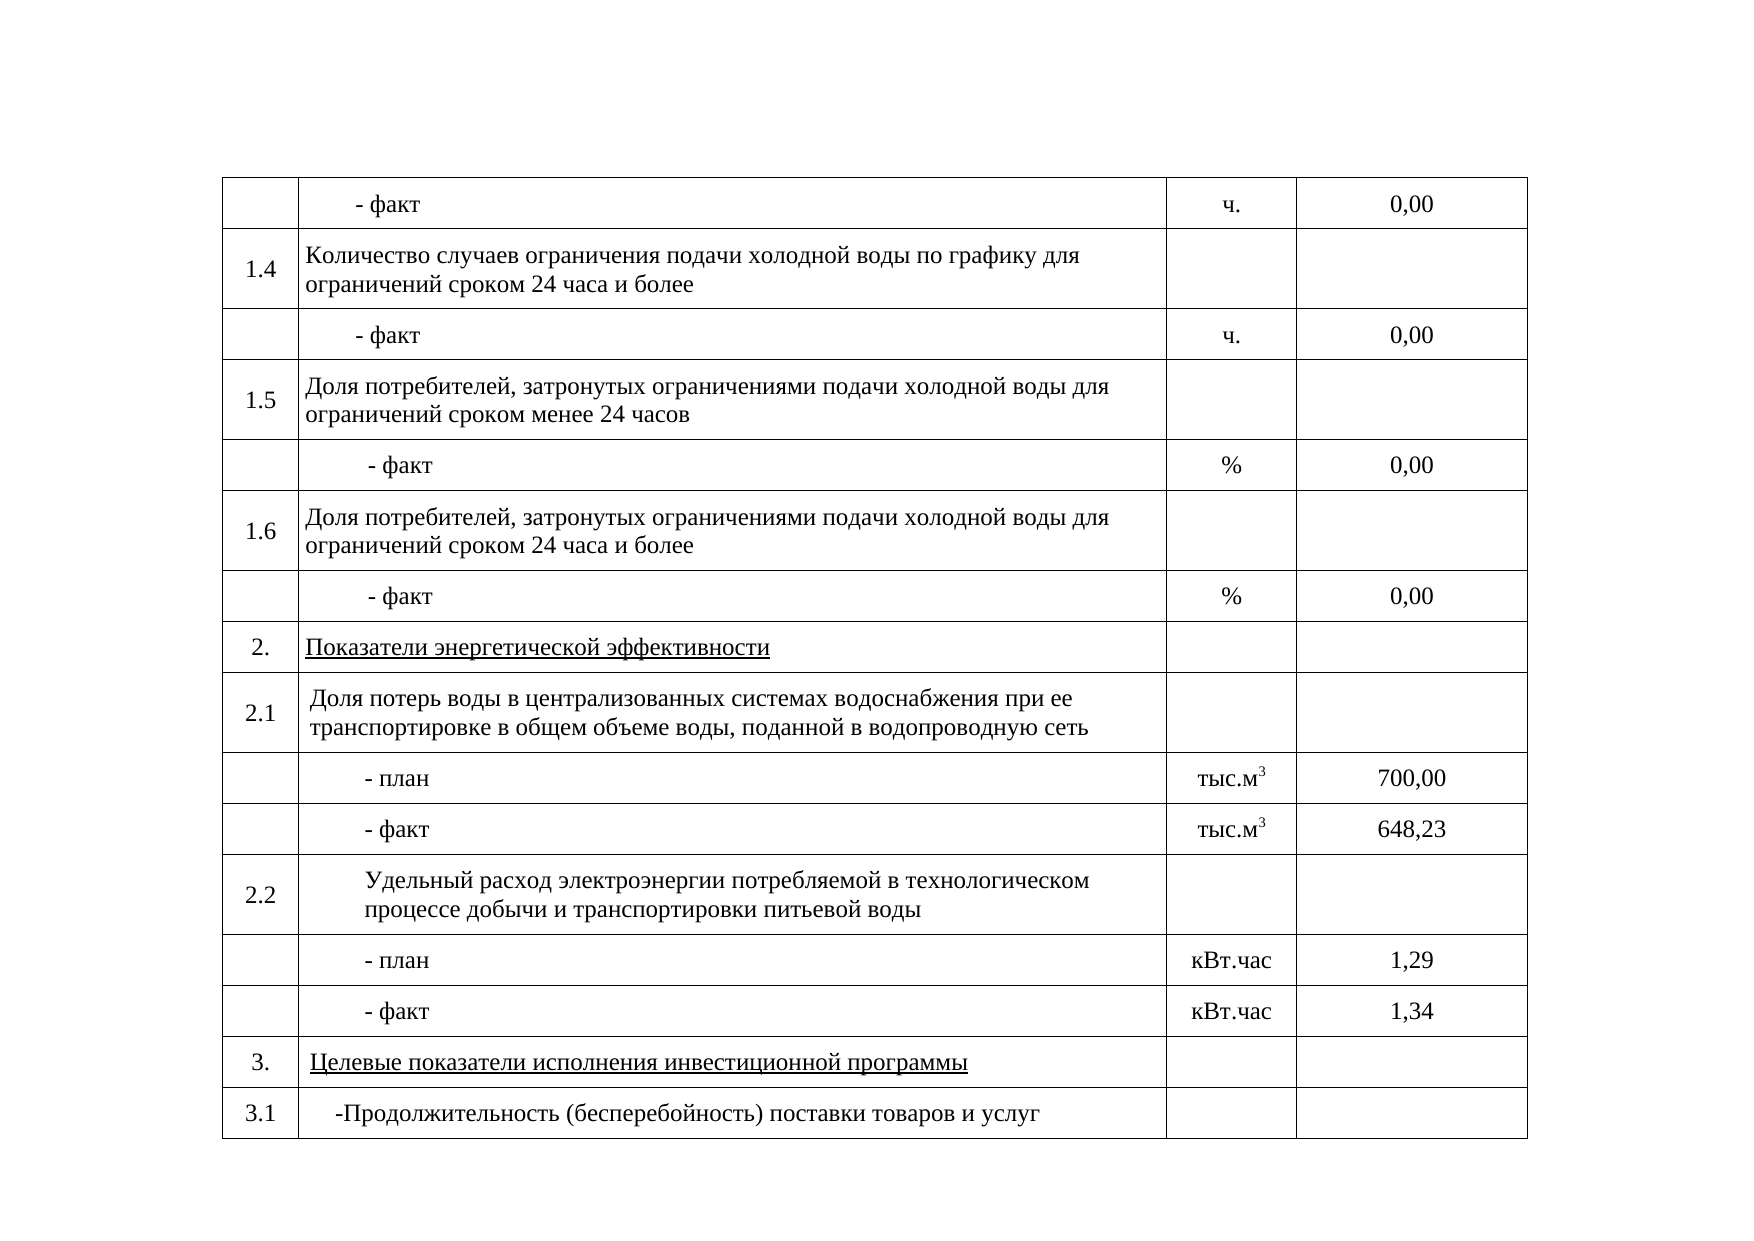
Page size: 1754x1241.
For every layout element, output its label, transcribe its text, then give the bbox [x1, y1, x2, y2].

table_cell Количество случаев ограничения подачи холодной воды по графику для ограничений сроком 24 часа и более [299, 229, 1166, 308]
table_cell 1.5 [223, 360, 298, 439]
table_cell 3.1 [223, 1088, 298, 1138]
table_cell [223, 178, 298, 228]
table_cell [1167, 360, 1296, 439]
table_cell 0,00 [1297, 309, 1527, 359]
table_cell Доля потерь воды в централизованных системах водоснабжения при ее транспортировке в общем объеме воды, поданной в водопроводную сеть [299, 673, 1166, 752]
table_cell [223, 440, 298, 490]
table_cell 2.2 [223, 855, 298, 933]
table_cell [223, 309, 298, 359]
table_cell 1,34 [1297, 986, 1527, 1036]
table_cell ч. [1167, 309, 1296, 359]
table_cell - факт [299, 178, 1166, 228]
table_cell % [1167, 440, 1296, 490]
table_cell Доля потребителей, затронутых ограничениями подачи холодной воды для ограничений сроком менее 24 часов [299, 360, 1166, 439]
table_cell [223, 571, 298, 621]
table_cell [223, 804, 298, 854]
table_cell Показатели энергетической эффективности [299, 622, 1166, 672]
table_cell [1297, 360, 1527, 439]
table_cell Удельный расход электроэнергии потребляемой в технологическом процессе добычи и транспортировки питьевой воды [299, 855, 1166, 933]
table_cell - план [299, 753, 1166, 803]
table_cell [223, 986, 298, 1036]
table_cell 0,00 [1297, 440, 1527, 490]
table_cell [1297, 491, 1527, 570]
table_cell 2.1 [223, 673, 298, 752]
table_cell 0,00 [1297, 571, 1527, 621]
table_cell - факт [299, 440, 1166, 490]
table_cell [1167, 1088, 1296, 1138]
table_cell [1297, 1088, 1527, 1138]
table_cell - план [299, 935, 1166, 984]
table_cell 700,00 [1297, 753, 1527, 803]
table_cell - факт [299, 986, 1166, 1036]
table_cell [1167, 855, 1296, 933]
table_cell [1167, 229, 1296, 308]
table_cell [1167, 673, 1296, 752]
table_cell [1167, 1037, 1296, 1087]
table_cell ч. [1167, 178, 1296, 228]
table_cell Доля потребителей, затронутых ограничениями подачи холодной воды для ограничений сроком 24 часа и более [299, 491, 1166, 570]
table_cell [1297, 1037, 1527, 1087]
table_cell [1297, 673, 1527, 752]
table_cell 1.6 [223, 491, 298, 570]
table_cell кВт.час [1167, 986, 1296, 1036]
table_cell 1,29 [1297, 935, 1527, 984]
table_cell [1297, 229, 1527, 308]
table_cell 648,23 [1297, 804, 1527, 854]
table_cell 3. [223, 1037, 298, 1087]
table_cell % [1167, 571, 1296, 621]
table_cell [1297, 855, 1527, 933]
table_cell тыс.м3 [1167, 804, 1296, 854]
table_cell [1297, 622, 1527, 672]
table_cell 0,00 [1297, 178, 1527, 228]
table_cell -Продолжительность (бесперебойность) поставки товаров и услуг [299, 1088, 1166, 1138]
table_cell 1.4 [223, 229, 298, 308]
table_cell Целевые показатели исполнения инвестиционной программы [299, 1037, 1166, 1087]
table_cell 2. [223, 622, 298, 672]
table_cell тыс.м3 [1167, 753, 1296, 803]
table_cell [1167, 622, 1296, 672]
table_cell [223, 753, 298, 803]
table_cell [223, 935, 298, 984]
table_cell - факт [299, 804, 1166, 854]
table_cell - факт [299, 309, 1166, 359]
table_cell кВт.час [1167, 935, 1296, 984]
table_cell [1167, 491, 1296, 570]
table_cell - факт [299, 571, 1166, 621]
